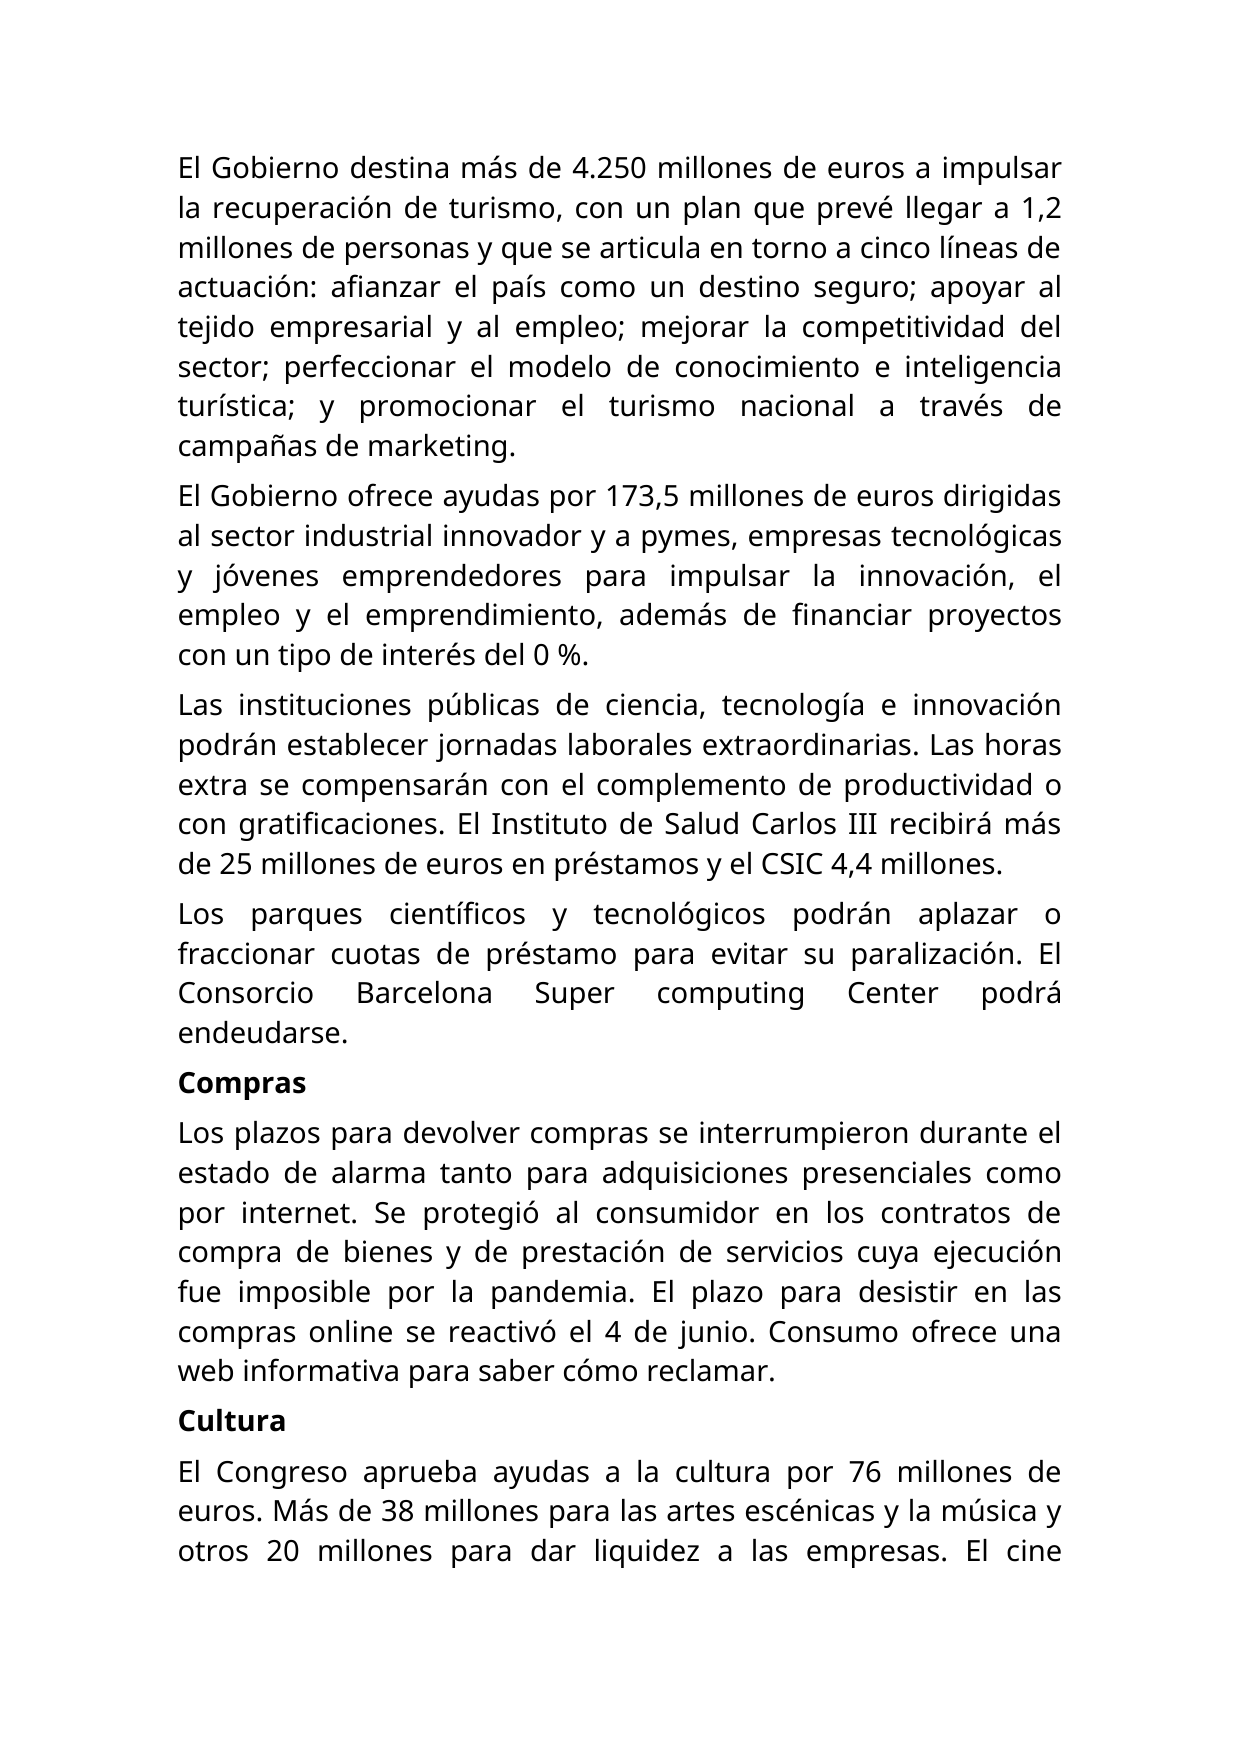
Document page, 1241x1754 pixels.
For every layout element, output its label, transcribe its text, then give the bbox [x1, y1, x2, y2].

text Cultura [177, 1401, 1063, 1440]
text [177, 1451, 1063, 1570]
text Los parques científicos y tecnológicos podrán aplazar o fraccionar cuotas de préstamo para evitar su paralización. El Consorcio Barcelona Super computing Center podrá endeudarse. [177, 893, 1063, 1052]
text Compras [177, 1062, 1063, 1102]
text Las instituciones públicas de ciencia, tecnología e innovación podrán establecer jornadas laborales extraordinarias. Las horas extra se compensarán con el complemento de productividad o con gratificaciones. El Instituto de Salud Carlos III recibirá más de 25 millones de euros en préstamos y el CSIC 4,4 millones. [177, 684, 1063, 883]
text El Gobierno ofrece ayudas por 173,5 millones de euros dirigidas al sector industrial innovador y a pymes, empresas tecnológicas y jóvenes emprendedores para impulsar la innovación, el empleo y el emprendimiento, además de financiar proyectos con un tipo de interés del 0 %. [177, 476, 1063, 674]
text Los plazos para devolver compras se interrumpieron durante el estado de alarma tanto para adquisiciones presenciales como por internet. Se protegió al consumidor en los contratos de compra de bienes y de prestación de servicios cuya ejecución fue imposible por la pandemia. El plazo para desistir en las compras online se reactivó el 4 de junio. Consumo ofrece una web informativa para saber cómo reclamar. [177, 1112, 1063, 1390]
text El Gobierno destina más de 4.250 millones de euros a impulsar la recuperación de turismo, con un plan que prevé llegar a 1,2 millones de personas y que se articula en torno a cinco líneas de actuación: afianzar el país como un destino seguro; apoyar al tejido empresarial y al empleo; mejorar la competitividad del sector; perfeccionar el modelo de conocimiento e inteligencia turística; y promocionar el turismo nacional a través de campañas de marketing. [177, 148, 1063, 465]
